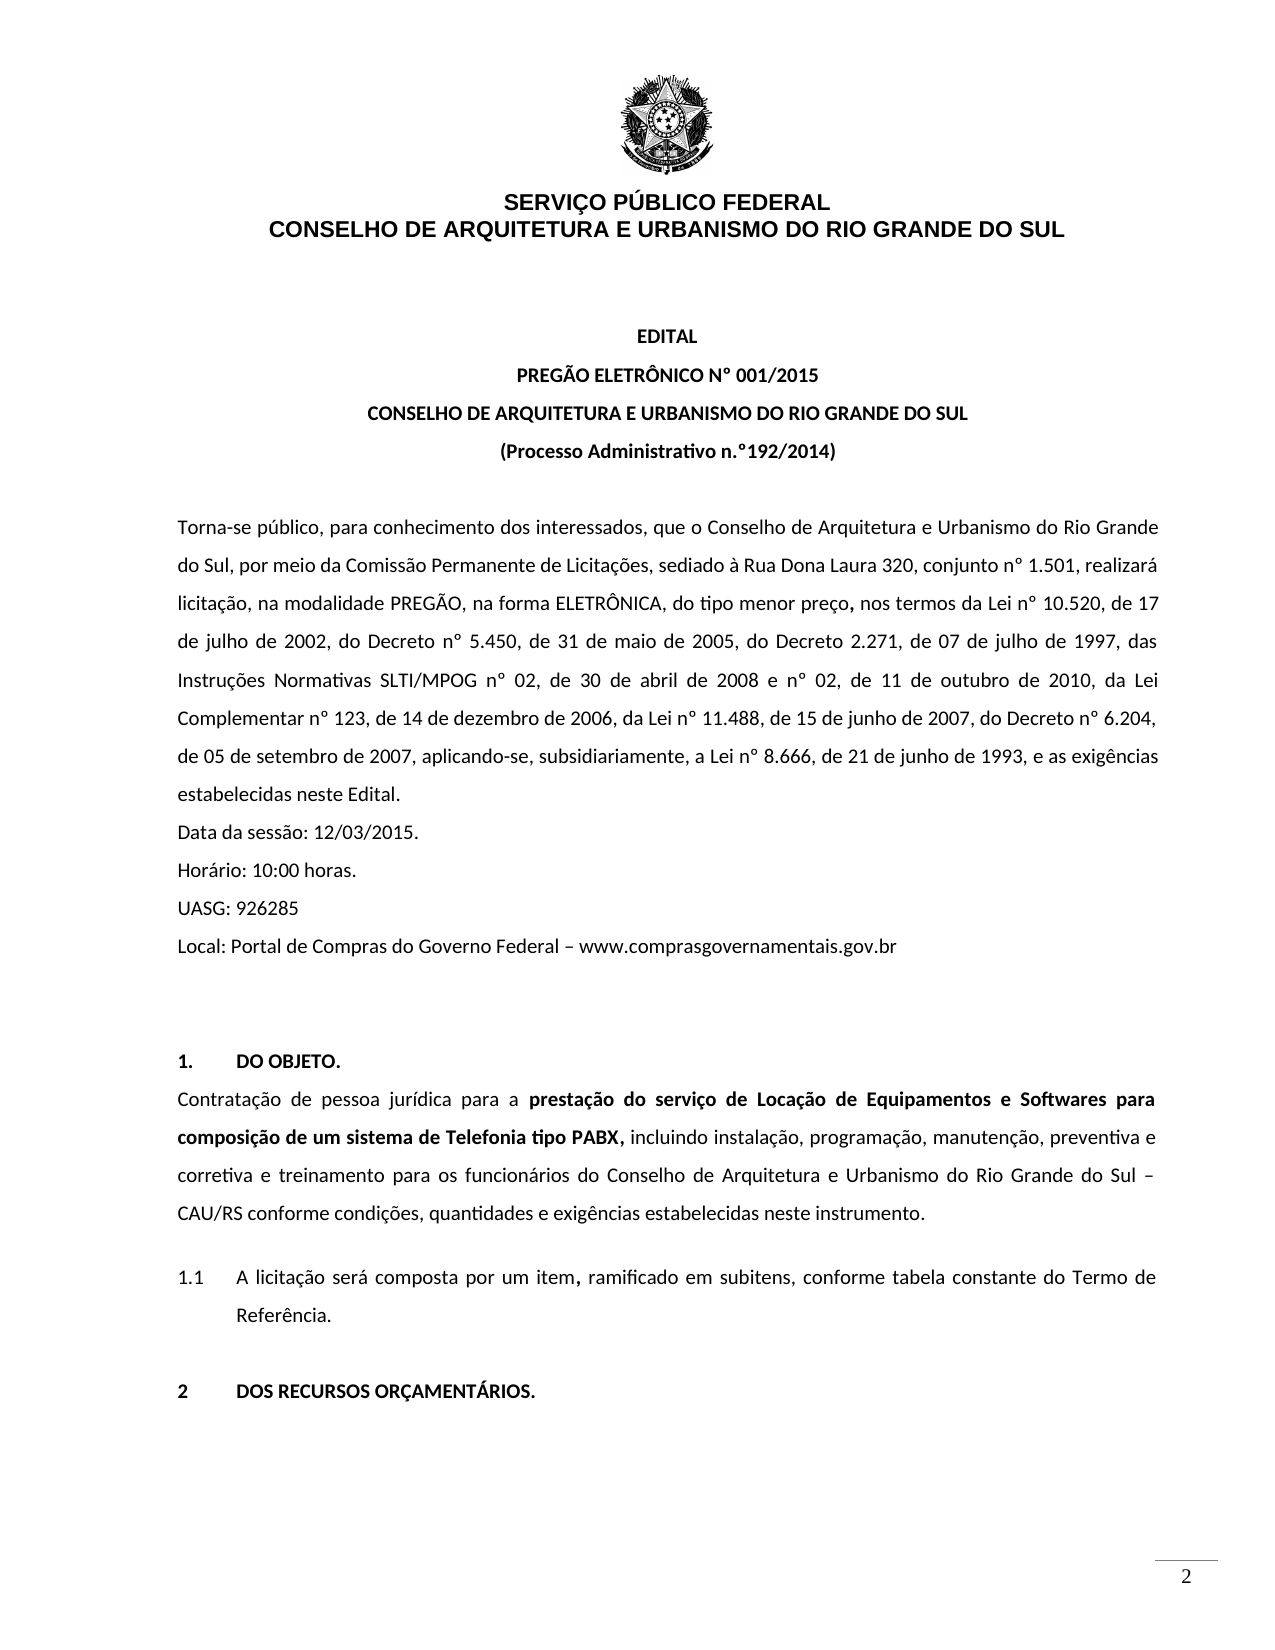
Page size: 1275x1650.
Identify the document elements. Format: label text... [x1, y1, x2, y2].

text (Processo Administrativo n.º192/2014) [177, 438, 1159, 463]
list DO OBJETO. [177, 1048, 1158, 1073]
picture [620, 75, 714, 175]
text Torna-se público, para conhecimento dos interessados, que o Conselho de Arquitetura e Urbanismo do Rio Grande do Sul, por meio da Comissão Permanente de Licitações, sediado à Rua Dona Laura 320, conjunto nº 1.501, realizará licitação, na modalidade PREGÃO, na forma ELETRÔNICA, do tipo menor preço, nos termos da Lei nº 10.520, de 17 de julho de 2002, do Decreto nº 5.450, de 31 de maio de 2005, do Decreto 2.271, de 07 de julho de 1997, das Instruções Normativas SLTI/MPOG nº 02, de 30 de abril de 2008 e nº 02, de 11 de outubro de 2010, da Lei Complementar nº 123, de 14 de dezembro de 2006, da Lei nº 11.488, de 15 de junho de 2007, do Decreto nº 6.204, de 05 de setembro de 2007, aplicando-se, subsidiariamente, a Lei nº 8.666, de 21 de junho de 1993, e as exigências estabelecidas neste Edital. [177, 514, 1160, 807]
list A licitação será composta por um item, ramificado em subitens, conforme tabela constante do Termo de Referência. [177, 1264, 1157, 1328]
text Horário: 10:00 horas. [177, 857, 1157, 883]
text Local: Portal de Compras do Governo Federal – www.comprasgovernamentais.gov.br [177, 934, 1158, 959]
text UASG: 926285 [177, 896, 1157, 921]
text CONSELHO DE ARQUITETURA E URBANISMO DO RIO GRANDE DO SUL [177, 400, 1159, 425]
text EDITAL [177, 324, 1157, 349]
list DOS RECURSOS ORÇAMENTÁRIOS. [177, 1378, 1157, 1404]
text Contratação de pessoa jurídica para a prestação do serviço de Locação de Equipamentos e Softwares para composição de um sistema de Telefonia tipo PABX, incluindo instalação, programação, manutenção, preventiva e corretiva e treinamento para os funcionários do Conselho de Arquitetura e Urbanismo do Rio Grande do Sul – CAU/RS conforme condições, quantidades e exigências estabelecidas neste instrumento. [177, 1086, 1157, 1226]
text PREGÃO ELETRÔNICO Nº 001/2015 [177, 362, 1158, 387]
text Data da sessão: 12/03/2015. [177, 819, 1157, 845]
